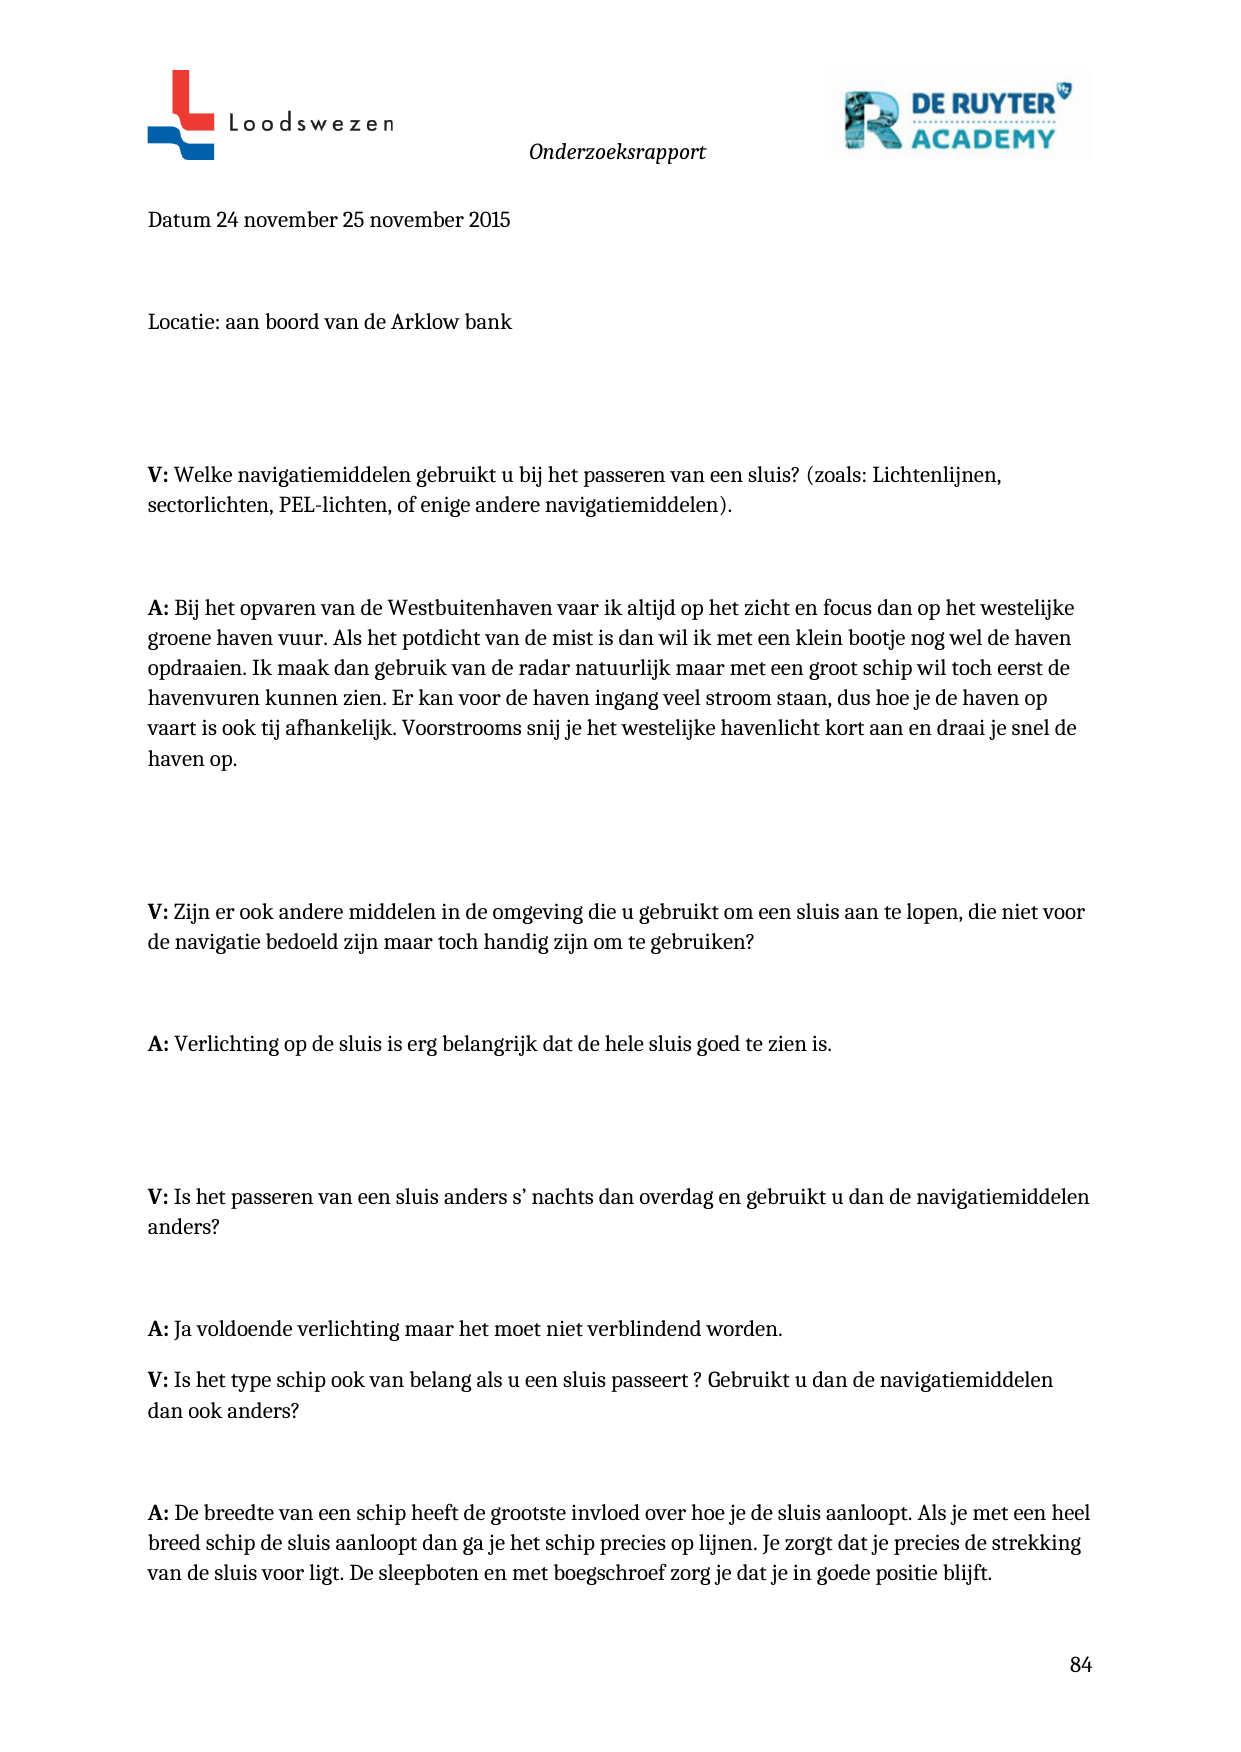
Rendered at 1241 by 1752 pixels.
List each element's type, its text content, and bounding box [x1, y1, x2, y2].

text A: Ja voldoende verlichting maar het moet niet verblindend worden. [148, 1316, 1092, 1342]
text V: Is het type schip ook van belang als u een sluis passeert ? Gebruikt u dan de navigatiemiddelen dan ook anders? [148, 1367, 1092, 1424]
text A: Verlichting op de sluis is erg belangrijk dat de hele sluis goed te zien is. [148, 1031, 1092, 1057]
text V: Zijn er ook andere middelen in de omgeving die u gebruikt om een sluis aan te lopen, die niet voor de navigatie bedoeld zijn maar toch handig zijn om te gebruiken? [148, 898, 1092, 955]
text Datum 24 november 25 november 2015 [148, 207, 1092, 233]
text V: Is het passeren van een sluis anders s’ nachts dan overdag en gebruikt u dan de navigatiemiddelen anders? [148, 1184, 1092, 1240]
text Locatie: aan boord van de Arklow bank [148, 309, 1092, 335]
picture [823, 70, 1093, 160]
text A: De breedte van een schip heeft de grootste invloed over hoe je de sluis aanloopt. Als je met een heel breed schip de sluis aanloopt dan ga je het schip precies op lijnen. Je zorgt dat je precies de strekking van de sluis voor ligt. De sleepboten en met boegschroef zorg je dat je in goede positie blijft. [148, 1499, 1092, 1586]
picture [147, 70, 393, 160]
text V: Welke navigatiemiddelen gebruikt u bij het passeren van een sluis? (zoals: Lichtenlijnen, sectorlichten, PEL-lichten, of enige andere navigatiemiddelen). [148, 462, 1092, 518]
text A: Bij het opvaren van de Westbuitenhaven vaar ik altijd op het zicht en focus dan op het westelijke groene haven vuur. Als het potdicht van de mist is dan wil ik met een klein bootje nog wel de haven opdraaien. Ik maak dan gebruik van de radar natuurlijk maar met een groot schip wil toch eerst de havenvuren kunnen zien. Er kan voor de haven ingang veel stroom staan, dus hoe je de haven op vaart is ook tij afhankelijk. Voorstrooms snij je het westelijke havenlicht kort aan en draai je snel de haven op. [148, 594, 1092, 772]
